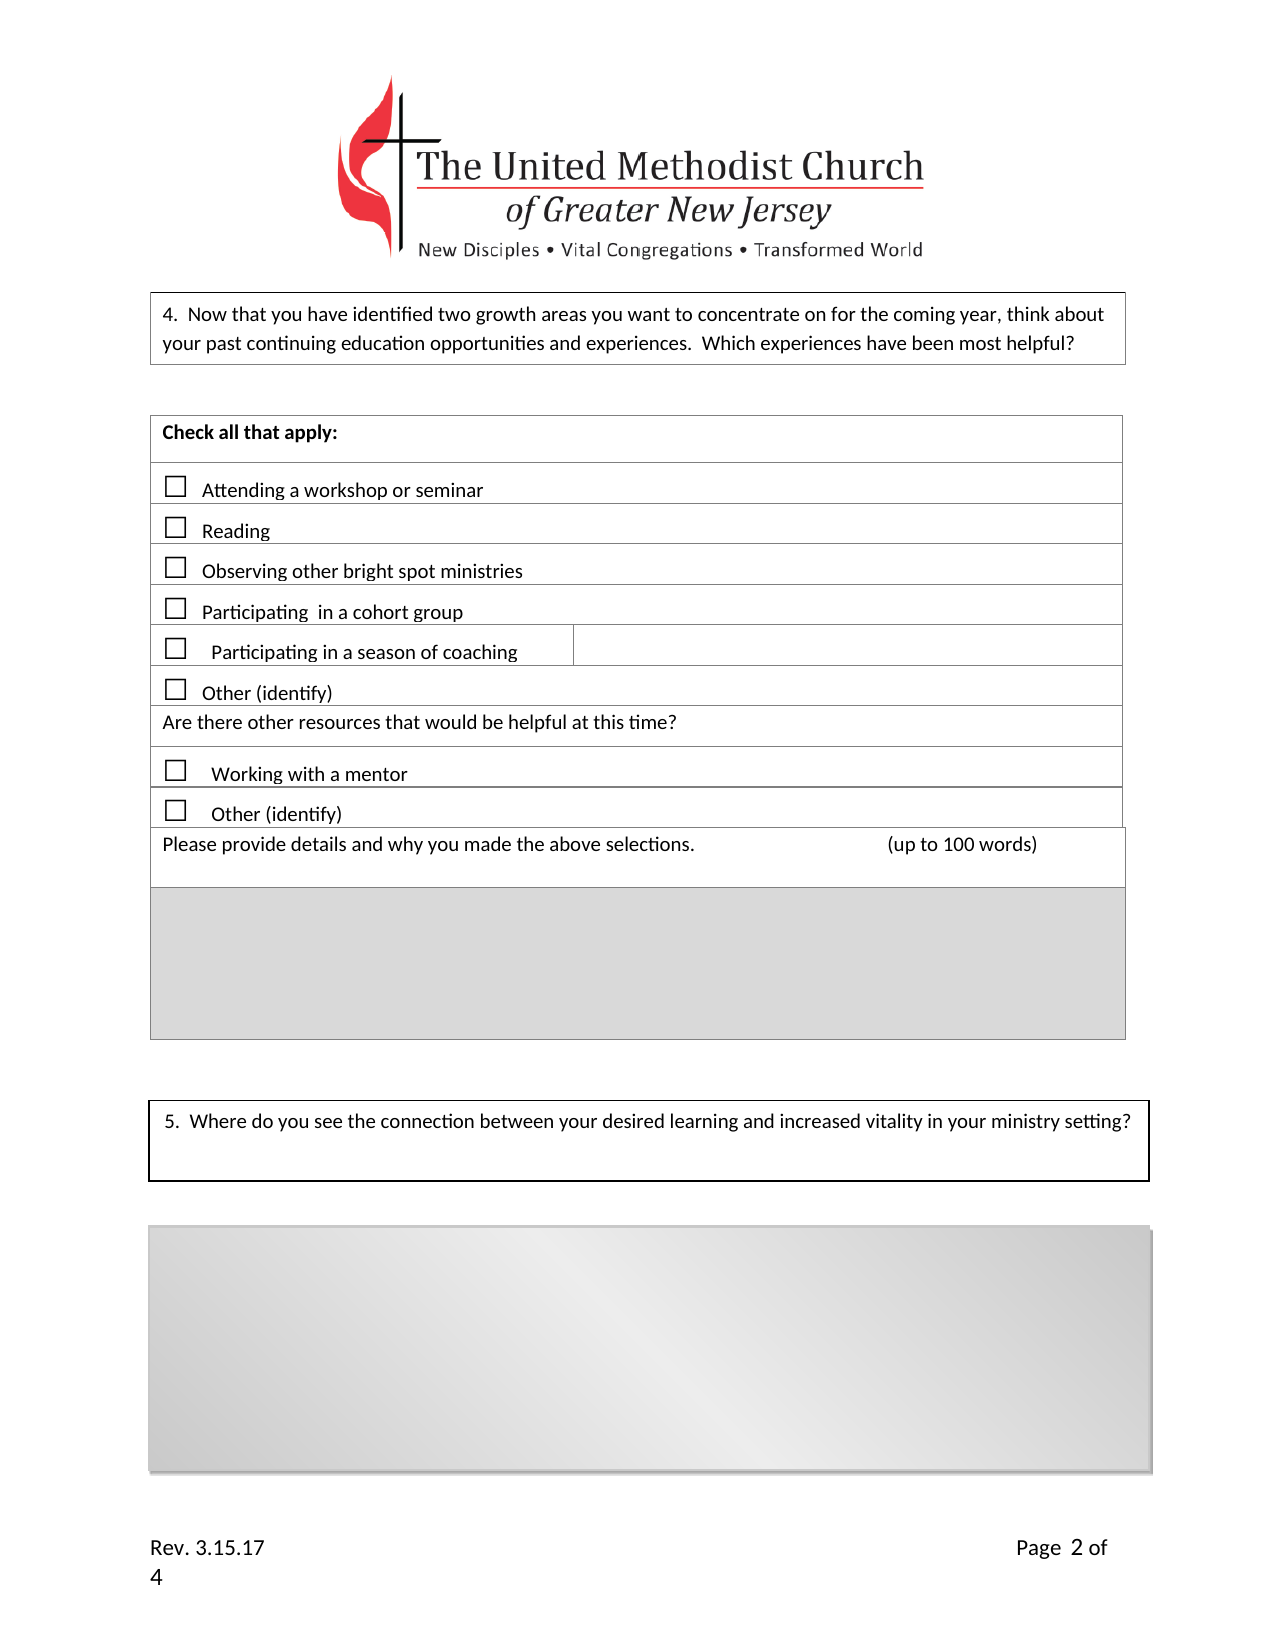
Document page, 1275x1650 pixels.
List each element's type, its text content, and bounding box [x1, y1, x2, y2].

table_cell Reading [151, 504, 1122, 543]
table_cell 4. Now that you have identified two growth areas you want to concentrate on for the coming year, think about your past continuing education opportunities and experiences. Which experiences have been most helpful? [151, 293, 1125, 364]
table_cell Observing other bright spot ministries [151, 544, 1122, 584]
table_cell Other (identify) [151, 666, 1122, 705]
table_cell [574, 625, 1122, 665]
table_cell Working with a mentor [151, 747, 1122, 786]
table_cell Other (identify) [151, 788, 1122, 827]
table_cell [151, 888, 1125, 1039]
table_cell Participating in a season of coaching [151, 625, 573, 665]
table_cell Attending a workshop or seminar [151, 463, 1122, 503]
table_cell Participating in a cohort group [151, 585, 1122, 624]
table_cell Are there other resources that would be helpful at this time? [151, 706, 1122, 746]
table_header Check all that apply: [151, 416, 1122, 462]
table_cell Please provide details and why you made the above selections. (up to 100 words) [151, 828, 1125, 887]
